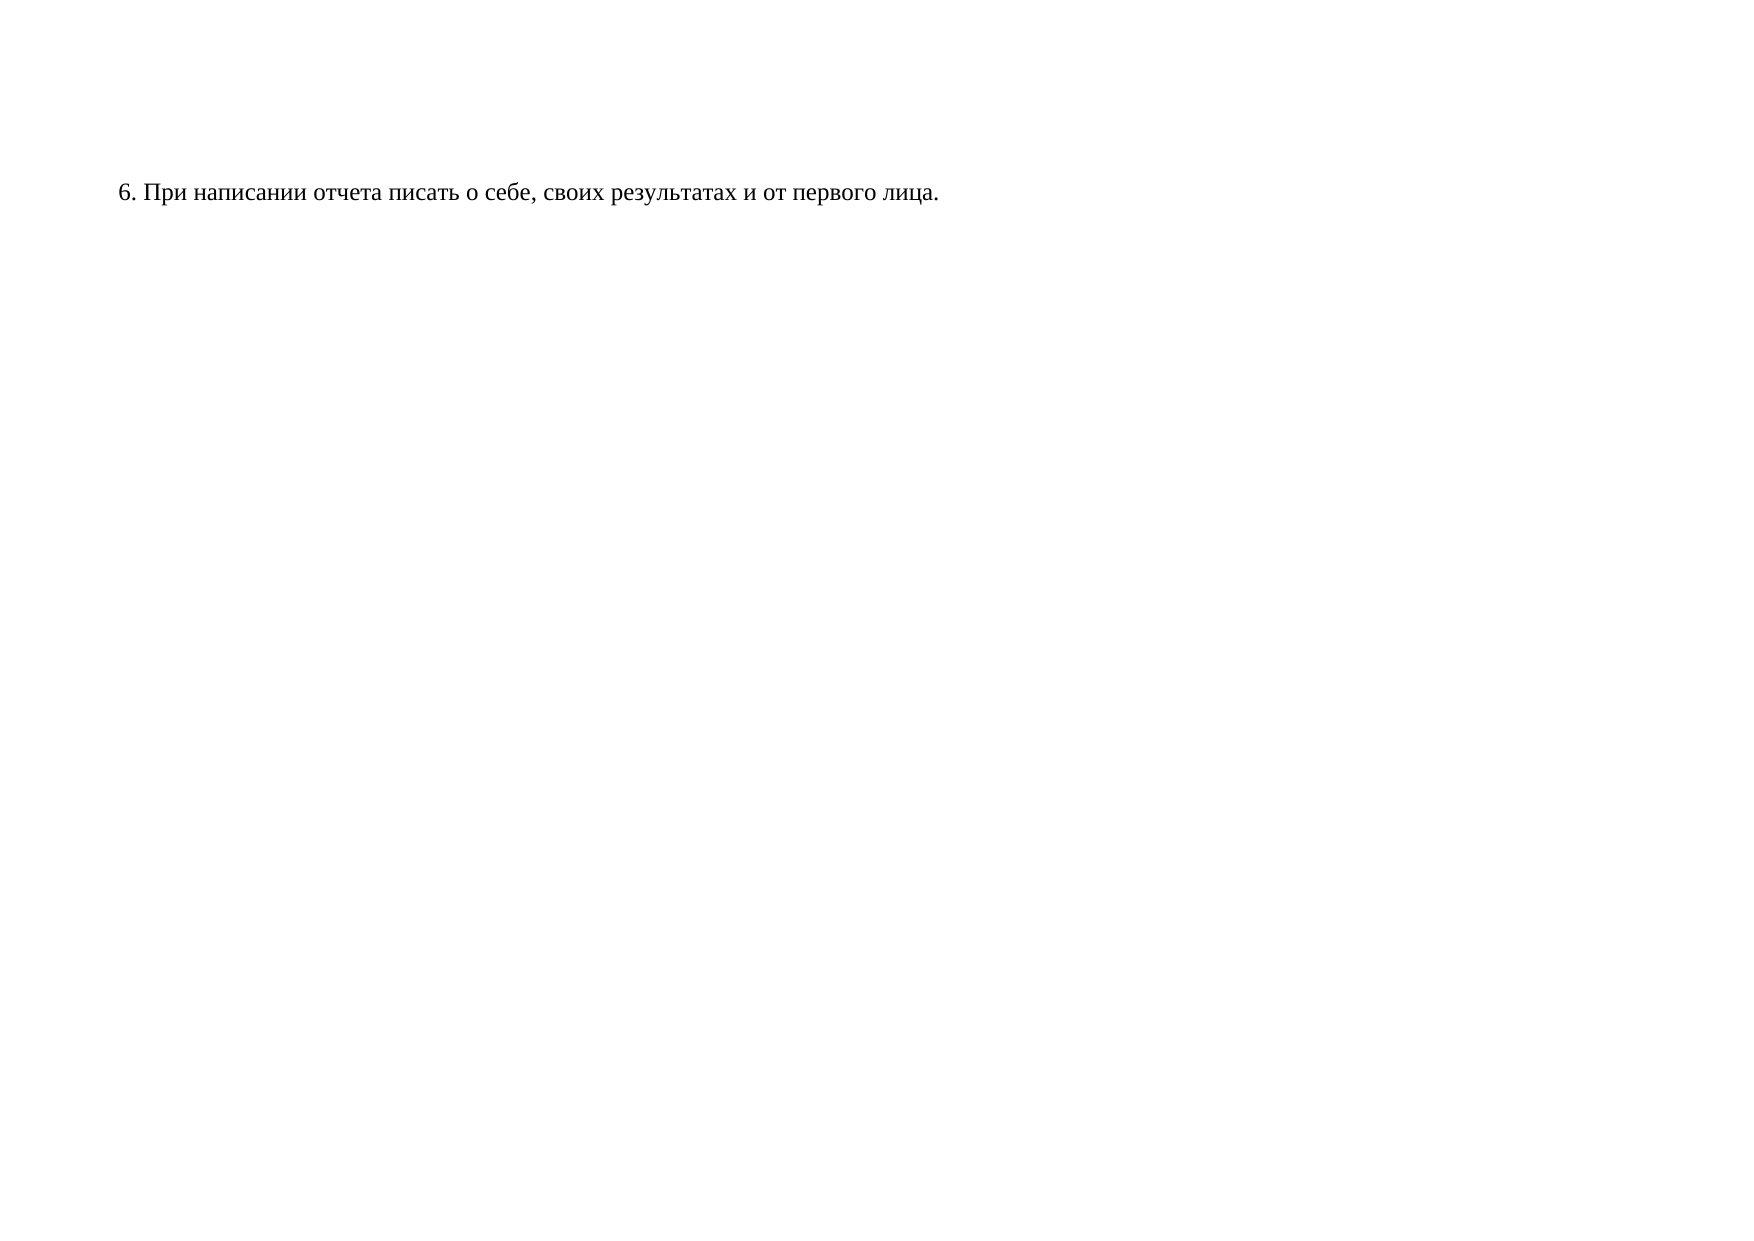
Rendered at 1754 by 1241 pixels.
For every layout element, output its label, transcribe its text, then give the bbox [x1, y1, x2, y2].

text 6. При написании отчета писать о себе, своих результатах и от первого лица. [118, 177, 1636, 206]
